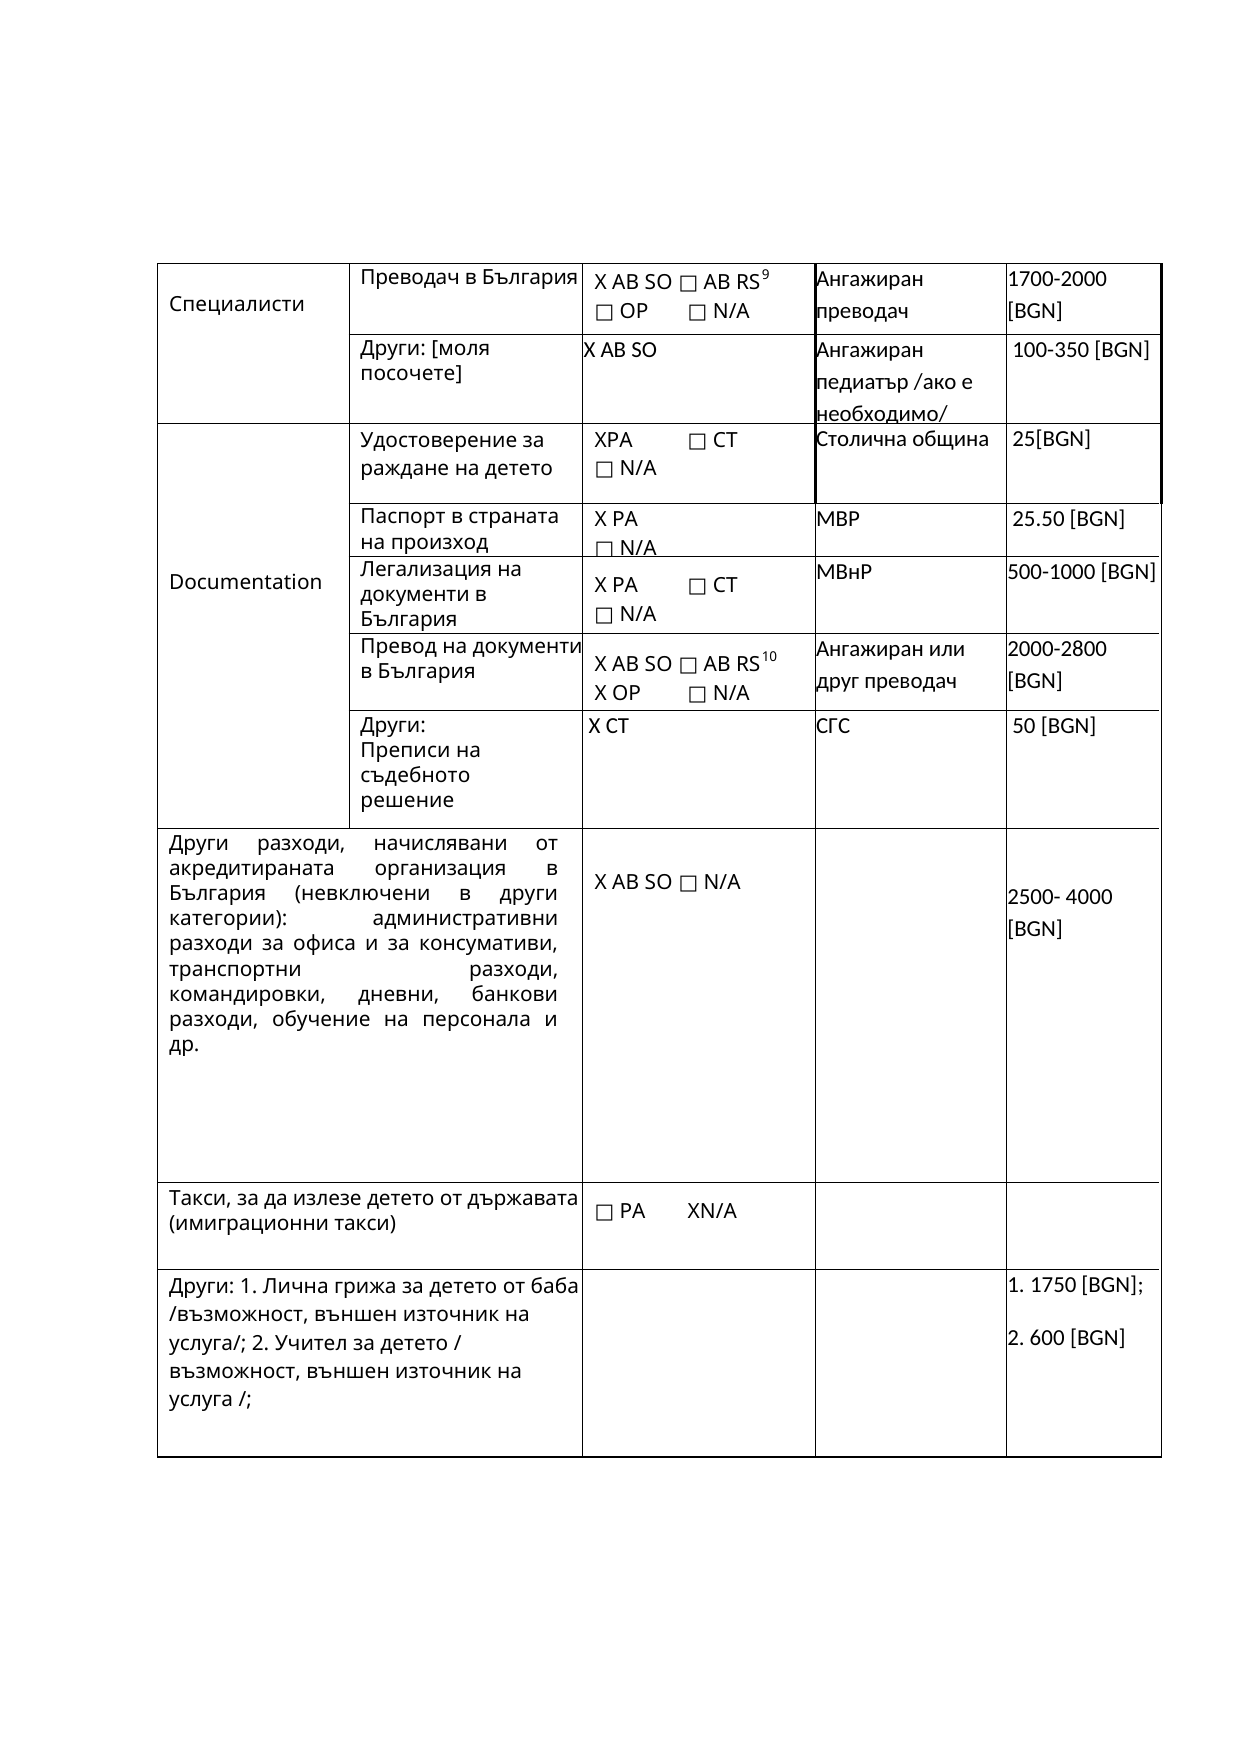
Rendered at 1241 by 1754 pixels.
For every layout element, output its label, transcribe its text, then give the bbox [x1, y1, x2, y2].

table_header Ангажиран преводач employed [817, 264, 1006, 334]
table_header 1700-2000 [BGN] [1007, 264, 1160, 334]
table_cell X AB SO [583, 335, 814, 423]
table_cell [816, 1270, 1006, 1456]
table_cell [1007, 1182, 1161, 1269]
table_cell Други: 1. Лична грижа за детето от баба /възможност, външен източник на услуга/; 2. Учител за детето / възможност, външен източник на услуга /; [158, 1270, 582, 1456]
table_cell □ PA XN/A [583, 1183, 815, 1269]
table_cell X AB SO □ AB RS10 X OP □ N/A [583, 634, 815, 710]
table_cell 500-1000 [BGN] [1007, 556, 1161, 633]
table_header Специалисти [158, 264, 349, 423]
table_cell 1. 1750 [BGN]; 2. 600 [BGN] [1007, 1269, 1161, 1456]
table_cell [816, 829, 1006, 1182]
table_header X AB SO □ AB RS9 □ OP □ N/A [583, 264, 814, 334]
table_cell Удостоверение за раждане на детето [350, 424, 582, 503]
table_cell 25.50 [BGN] [1007, 503, 1161, 556]
table_cell Други: Преписи на съдебното решение [350, 711, 582, 828]
table_cell X AB SO □ N/A [583, 829, 815, 1182]
table_cell X PA □ CT □ N/A [583, 557, 815, 633]
table_cell СГС [816, 711, 1006, 828]
table_cell 2000-2800 [BGN] [1007, 633, 1161, 710]
table_cell Такси, за да излезе детето от държавата (имиграционни такси) [158, 1183, 582, 1269]
table_cell Други разходи, начислявани от акредитираната организация в България (невключени в други категории): административни разходи за офиса и за консумативи, транспортни разходи, командировки, дневни, банкови разходи, обучение на персонала и др. [158, 829, 582, 1182]
table_cell Documentation [158, 424, 349, 828]
table_cell Други: [моля посочете] [350, 335, 582, 423]
table_cell 100-350 [BGN] [1007, 335, 1160, 423]
table_cell 2500- 4000 [BGN] [1007, 828, 1161, 1182]
table_cell Паспорт в страната на произход [350, 504, 582, 556]
table_cell 50 [BGN] [1007, 710, 1161, 828]
table_cell МВнР [816, 557, 1006, 633]
table_cell [583, 1270, 815, 1456]
table_cell X CT [583, 711, 815, 828]
table_cell Столична община [817, 424, 1006, 503]
table_header Преводач в България [350, 264, 582, 334]
table_cell Ангажиран педиатър /ако е необходимо/ [817, 335, 1006, 423]
table_cell [816, 1183, 1006, 1269]
table_cell XPA □ CT □ N/A [583, 424, 814, 503]
table_cell 25[BGN] [1007, 424, 1160, 503]
table_cell Ангажиран или друг преводач [816, 634, 1006, 710]
table_cell Превод на документи в България [350, 634, 582, 710]
table_cell МВР [816, 504, 1006, 556]
table_cell X PA □ N/A [583, 504, 815, 556]
table_cell Легализация на документи в България [350, 557, 582, 633]
